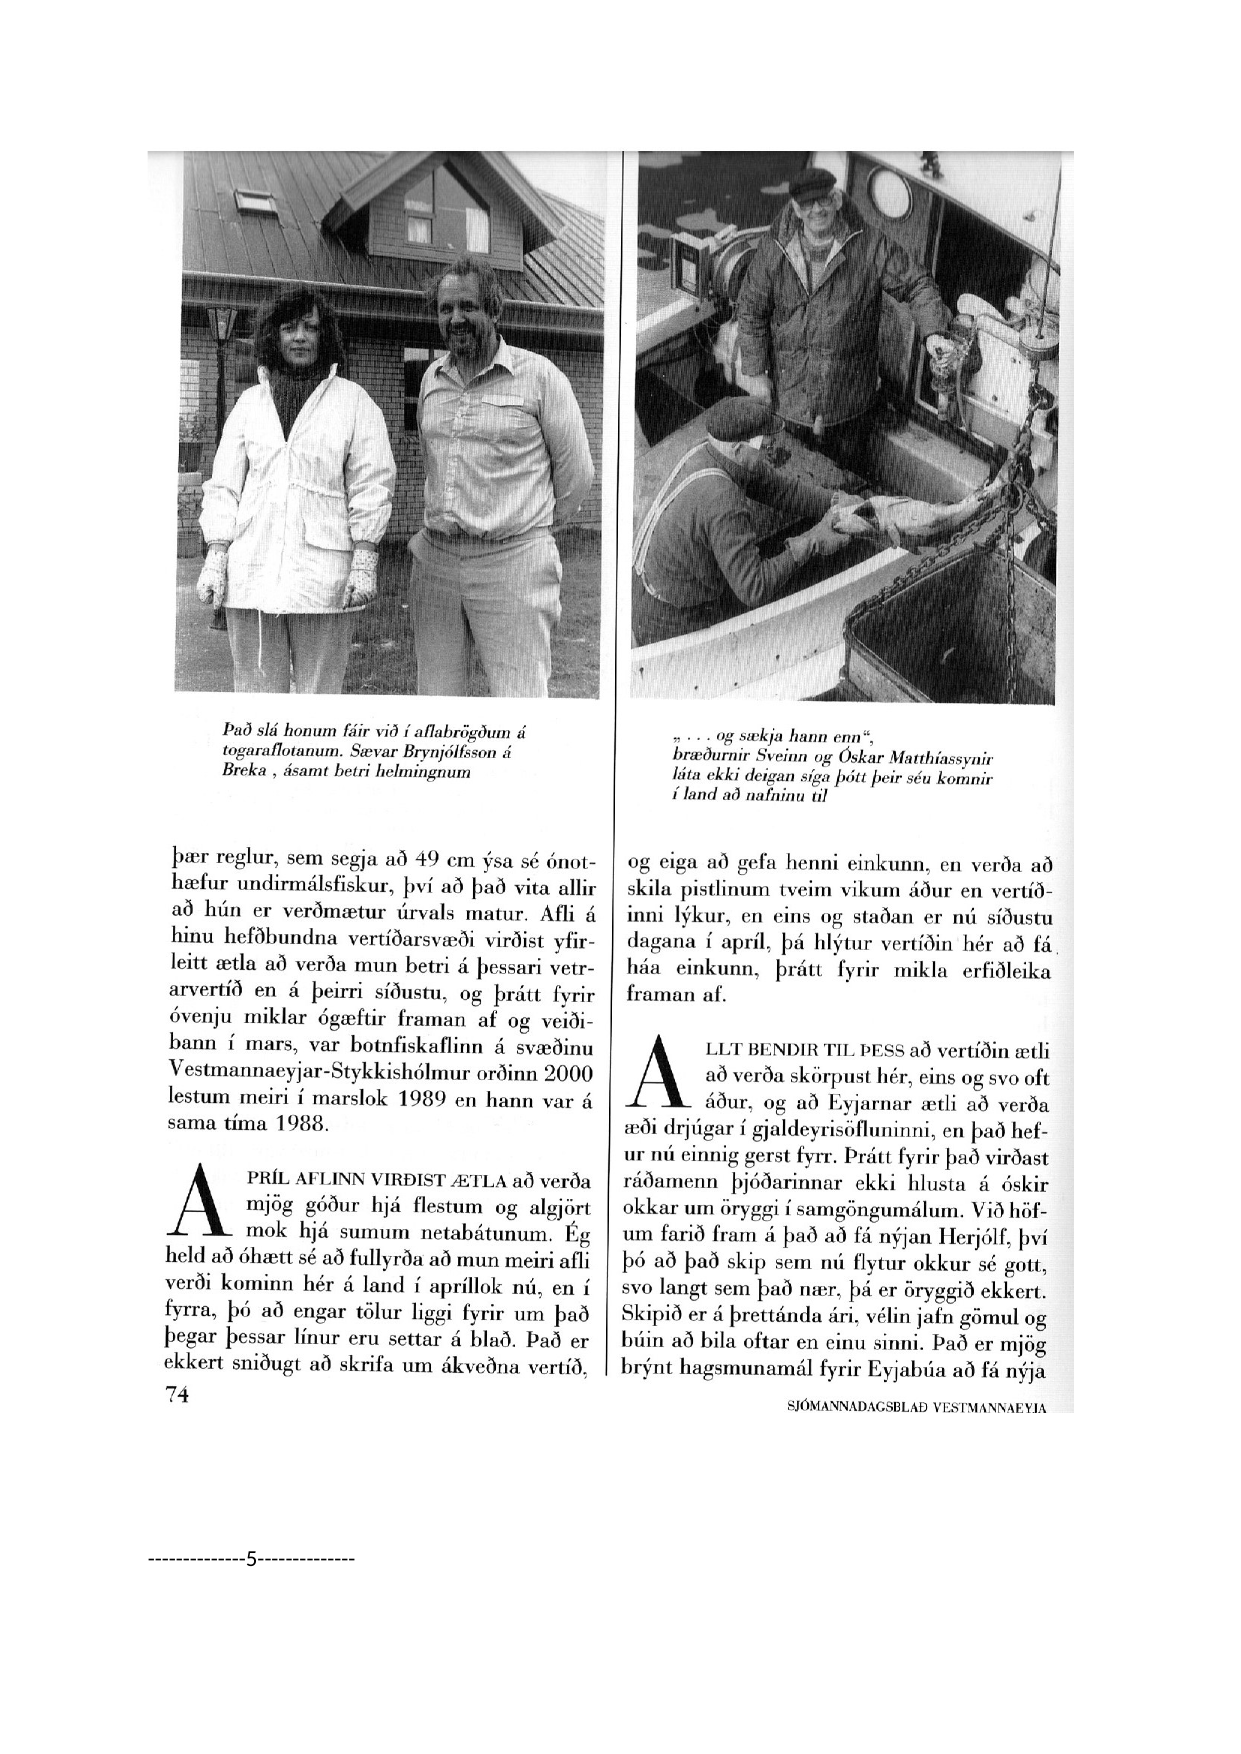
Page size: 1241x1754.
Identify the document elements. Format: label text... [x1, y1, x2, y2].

text --------------5-------------- [148, 1544, 1093, 1572]
picture [147, 147, 1074, 1413]
